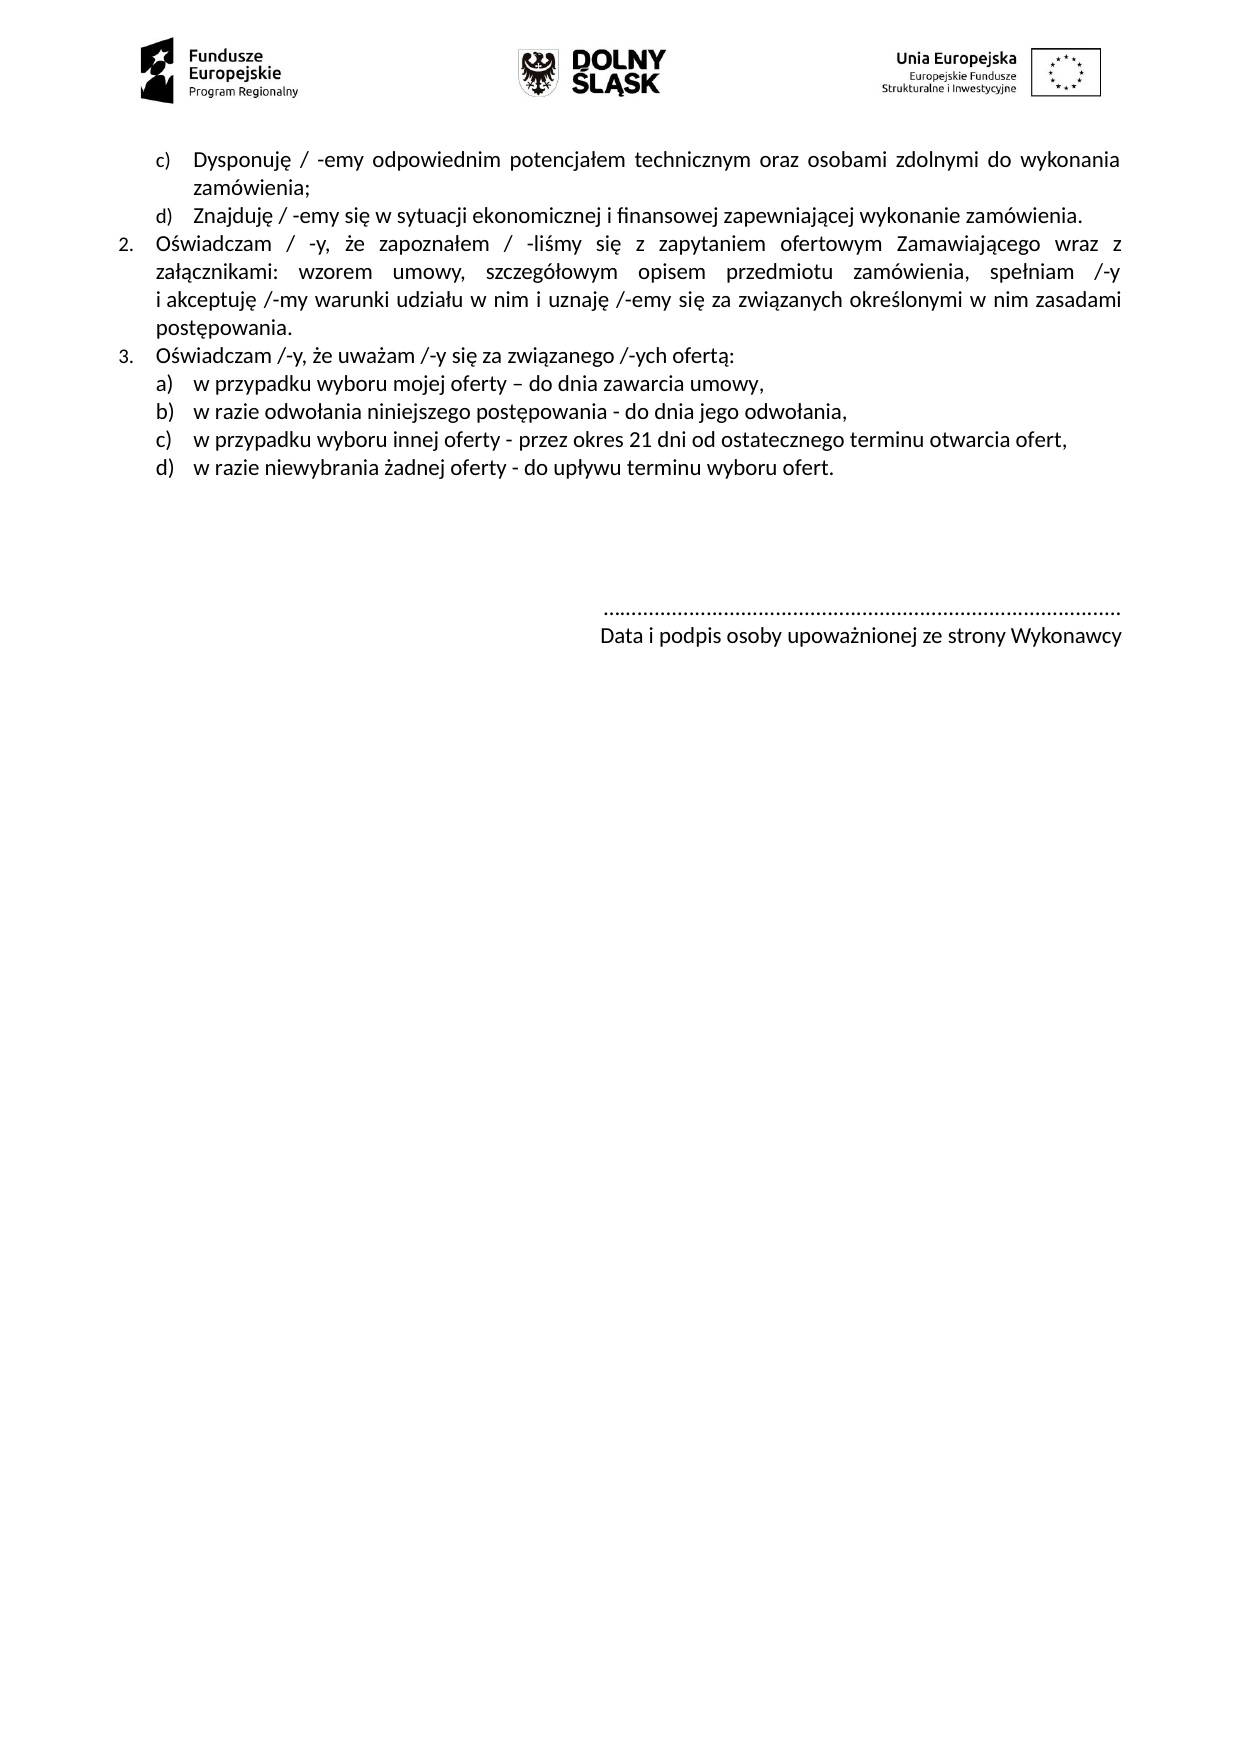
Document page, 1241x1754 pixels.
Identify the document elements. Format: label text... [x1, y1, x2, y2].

list Oświadczam /-y, że uważam /-y się za związanego /-ych ofertą: [118, 341, 1122, 369]
list w razie odwołania niniejszego postępowania - do dnia jego odwołania, [156, 397, 1122, 425]
list Oświadczam / -y, że zapoznałem / -liśmy się z zapytaniem ofertowym Zamawiającego wraz z załącznikami: wzorem umowy, szczegółowym opisem przedmiotu zamówienia, spełniam /-y i akceptuję /-my warunki udziału w nim i uznaję /-emy się za związanych określonymi w nim zasadami postępowania. [118, 229, 1122, 341]
text Data i podpis osoby upoważnionej ze strony Wykonawcy [118, 621, 1122, 649]
list w razie niewybrania żadnej oferty - do upływu terminu wyboru ofert. [156, 453, 1122, 481]
list Dysponuję / -emy odpowiednim potencjałem technicznym oraz osobami zdolnymi do wykonania zamówienia; [156, 145, 1122, 201]
list w przypadku wyboru innej oferty - przez okres 21 dni od ostatecznego terminu otwarcia ofert, [156, 425, 1122, 453]
picture [118, 32, 1123, 118]
list w przypadku wyboru mojej oferty – do dnia zawarcia umowy, [156, 369, 1122, 397]
text …....................................................................................... [118, 593, 1122, 621]
list Znajduję / -emy się w sytuacji ekonomicznej i finansowej zapewniającej wykonanie zamówienia. [156, 201, 1107, 229]
